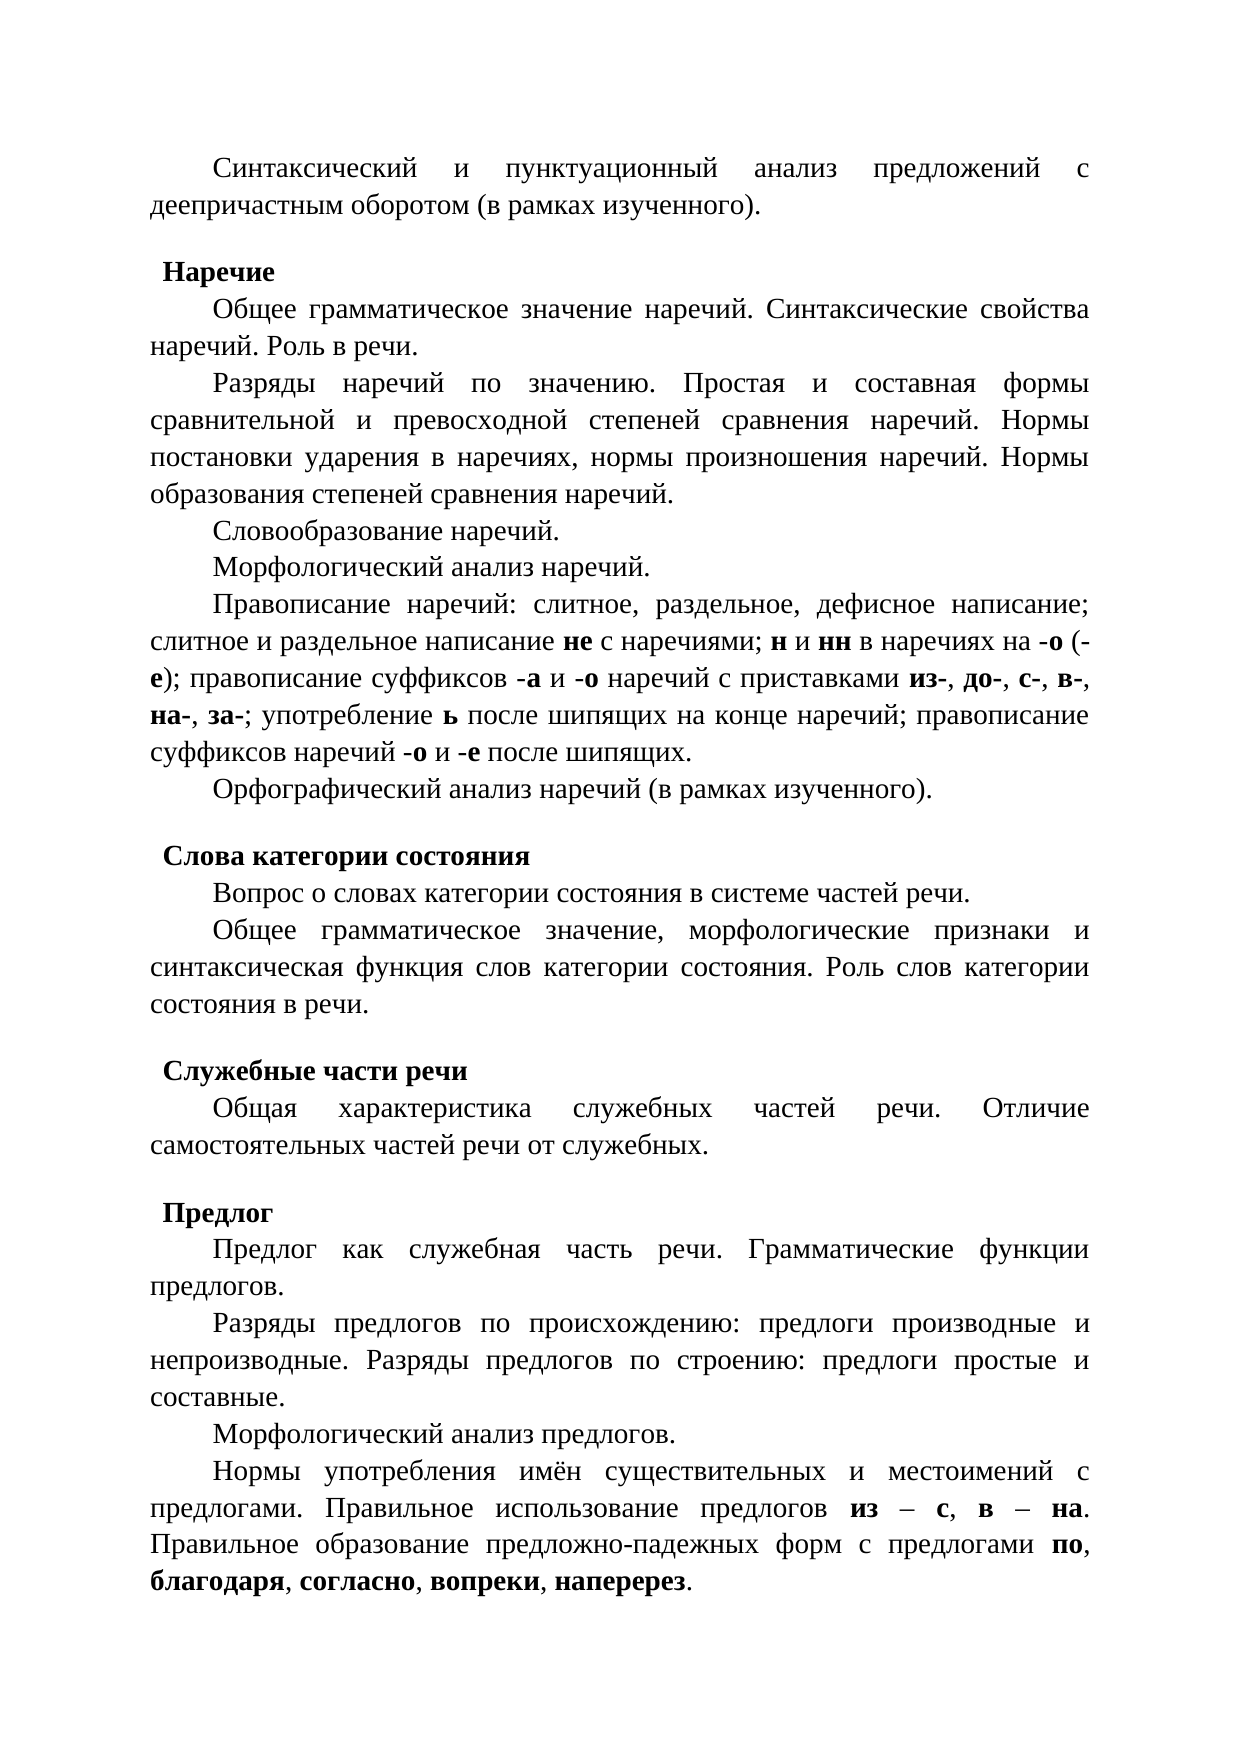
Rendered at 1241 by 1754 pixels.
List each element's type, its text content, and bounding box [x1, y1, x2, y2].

text Общее грамматическое значение, морфологические признаки и синтаксическая функция слов категории состояния. Роль слов категории состояния в речи. [150, 912, 1090, 1019]
text Общее грамматическое значение наречий. Синтаксические свойства наречий. Роль в речи. [150, 291, 1090, 362]
text Разряды наречий по значению. Простая и составная формы сравнительной и превосходной степеней сравнения наречий. Нормы постановки ударения в наречиях, нормы произношения наречий. Нормы образования степеней сравнения наречий. [150, 365, 1090, 509]
text Предлог [162, 1195, 1090, 1228]
text Слова категории состояния [162, 838, 1090, 872]
text Нормы употребления имён существительных и местоимений с предлогами. Правильное использование предлогов из – с, в – на. Правильное образование предложно-падежных форм с предлогами по, благодаря, согласно, вопреки, наперерез. [150, 1453, 1090, 1597]
text Словообразование наречий. [150, 513, 1090, 546]
text Наречие [162, 254, 1090, 288]
text Морфологический анализ предлогов. [150, 1416, 1090, 1449]
text Предлог как служебная часть речи. Грамматические функции предлогов. [150, 1232, 1090, 1302]
text Синтаксический и пунктуационный анализ предложений с деепричастным оборотом (в рамках изученного). [150, 150, 1090, 220]
text Морфологический анализ наречий. [150, 549, 1090, 583]
text Служебные части речи [162, 1053, 1090, 1087]
text Разряды предлогов по происхождению: предлоги производ­ные и непроизводные. Разряды предлогов по строению: предлоги простые и составные. [150, 1305, 1090, 1413]
text Орфографический анализ наречий (в рамках изученного). [150, 771, 1090, 804]
text Правописание наречий: слитное, раздельное, дефисное написание; слитное и раздельное написание не с наречиями; н и нн в наречиях на -о (-е); правописание суффиксов -а и -о наречий с приставками из-, до-, с-, в-, на-, за-; употребление ь после шипящих на конце наречий; правописание суффиксов наречий -о и -е после шипящих. [150, 586, 1090, 767]
text Вопрос о словах категории состояния в системе частей речи. [150, 875, 1090, 909]
text Общая характеристика служебных частей речи. Отличие самостоятельных частей речи от служебных. [150, 1090, 1090, 1161]
